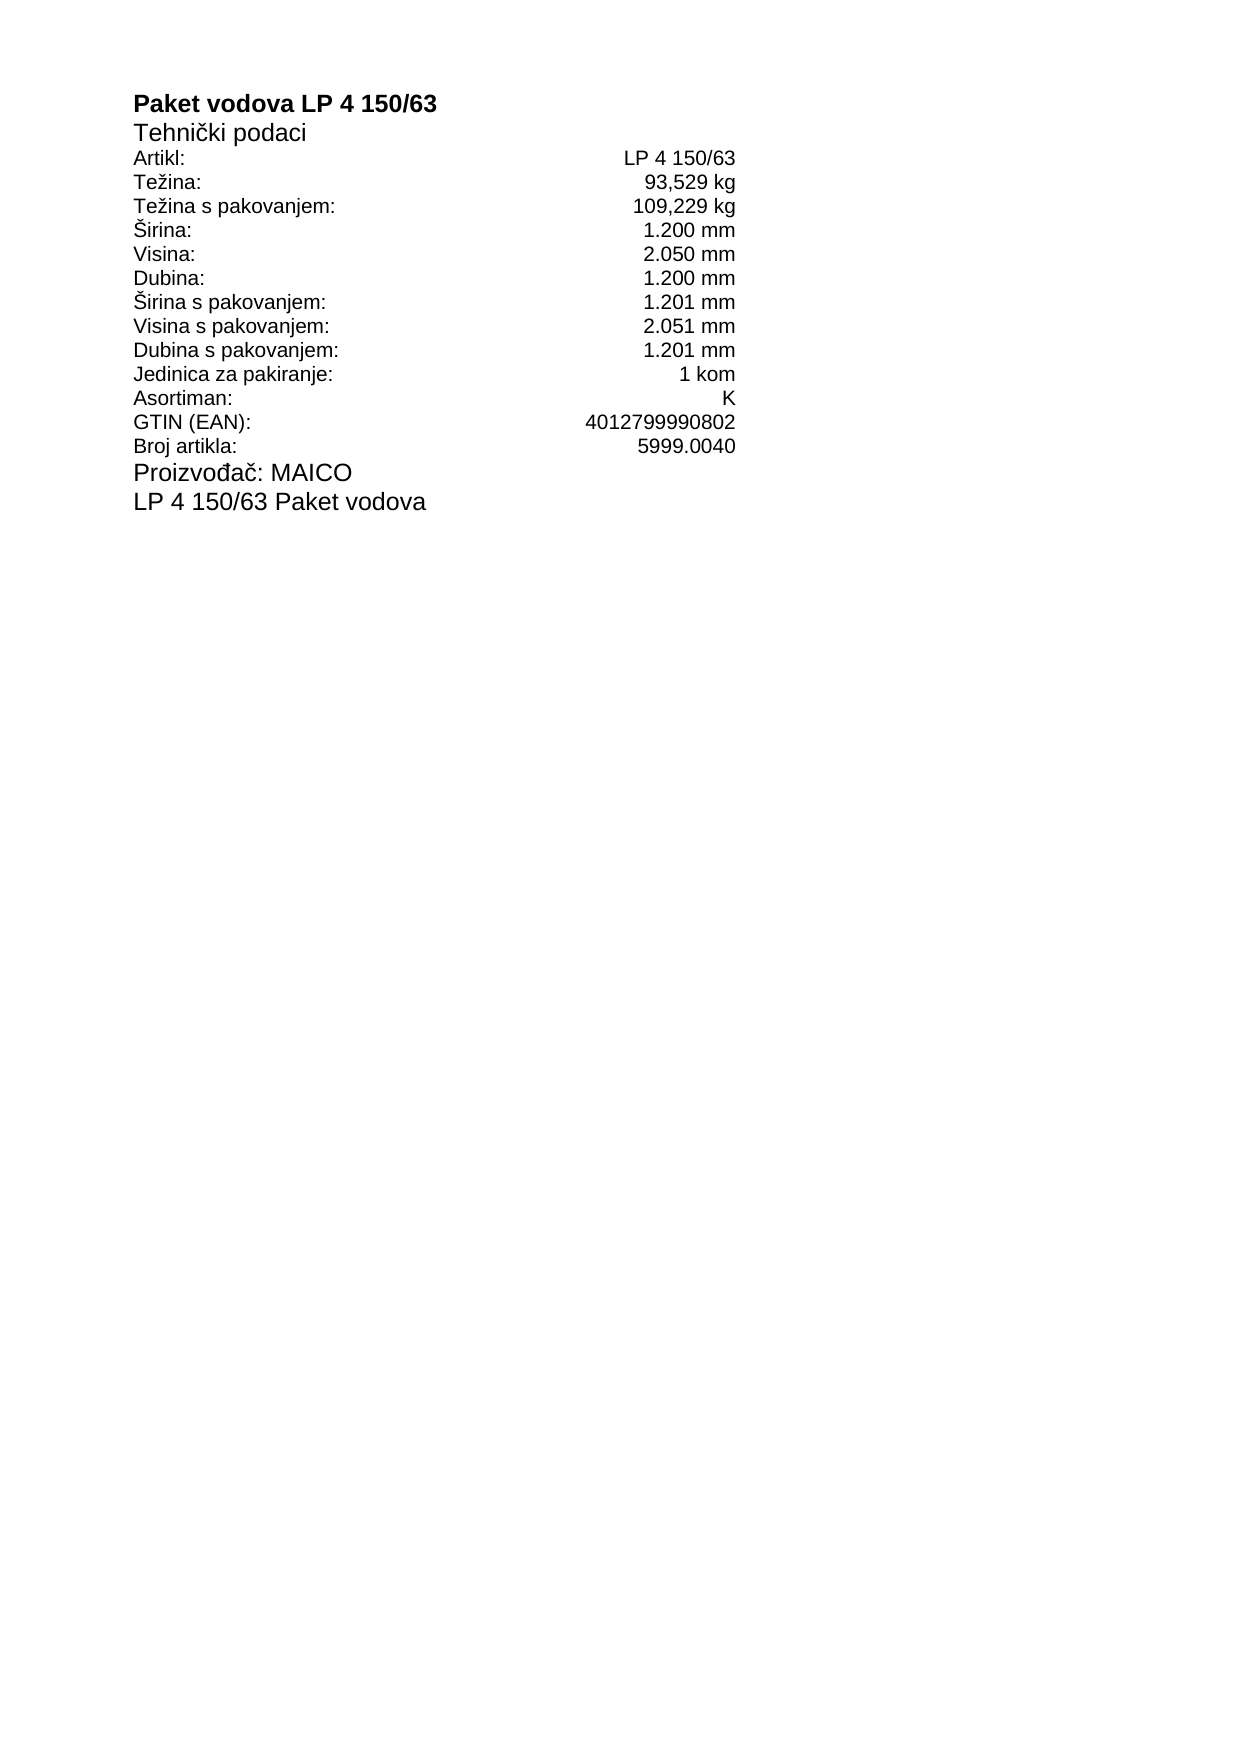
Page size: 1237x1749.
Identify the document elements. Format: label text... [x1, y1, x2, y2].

table_cell 1.200 mm [434, 266, 747, 290]
table_cell 2.050 mm [434, 242, 747, 266]
table_cell Dubina: [122, 266, 434, 290]
table_cell 1.200 mm [434, 218, 747, 242]
text Tehnički podaci [133, 117, 1148, 146]
text Paket vodova LP 4 150/63 [133, 89, 1148, 117]
table_cell 1.201 mm [434, 290, 747, 314]
table_cell Težina s pakovanjem: [122, 194, 434, 218]
table_header LP 4 150/63 [434, 146, 747, 170]
text Proizvođač: MAICO [133, 458, 1148, 486]
table_cell Visina s pakovanjem: [122, 314, 434, 338]
table_header Artikl: [122, 146, 434, 170]
text LP 4 150/63 Paket vodova [133, 486, 1148, 515]
table_cell Asortiman: [122, 386, 434, 410]
table_cell Visina: [122, 242, 434, 266]
table_cell 109,229 kg [434, 194, 747, 218]
table_cell Širina s pakovanjem: [122, 290, 434, 314]
table_cell Broj artikla: [122, 434, 434, 458]
table_cell 1.201 mm [434, 338, 747, 362]
table_cell Težina: [122, 170, 434, 194]
table_cell Širina: [122, 218, 434, 242]
table_cell K [434, 386, 747, 410]
table_cell 93,529 kg [434, 170, 747, 194]
table_cell 2.051 mm [434, 314, 747, 338]
table_cell 1 kom [434, 362, 747, 386]
table_cell Dubina s pakovanjem: [122, 338, 434, 362]
table_cell GTIN (EAN): [122, 410, 434, 434]
table_cell Jedinica za pakiranje: [122, 362, 434, 386]
table_cell 4012799990802 [434, 410, 747, 434]
table_cell 5999.0040 [434, 434, 747, 458]
